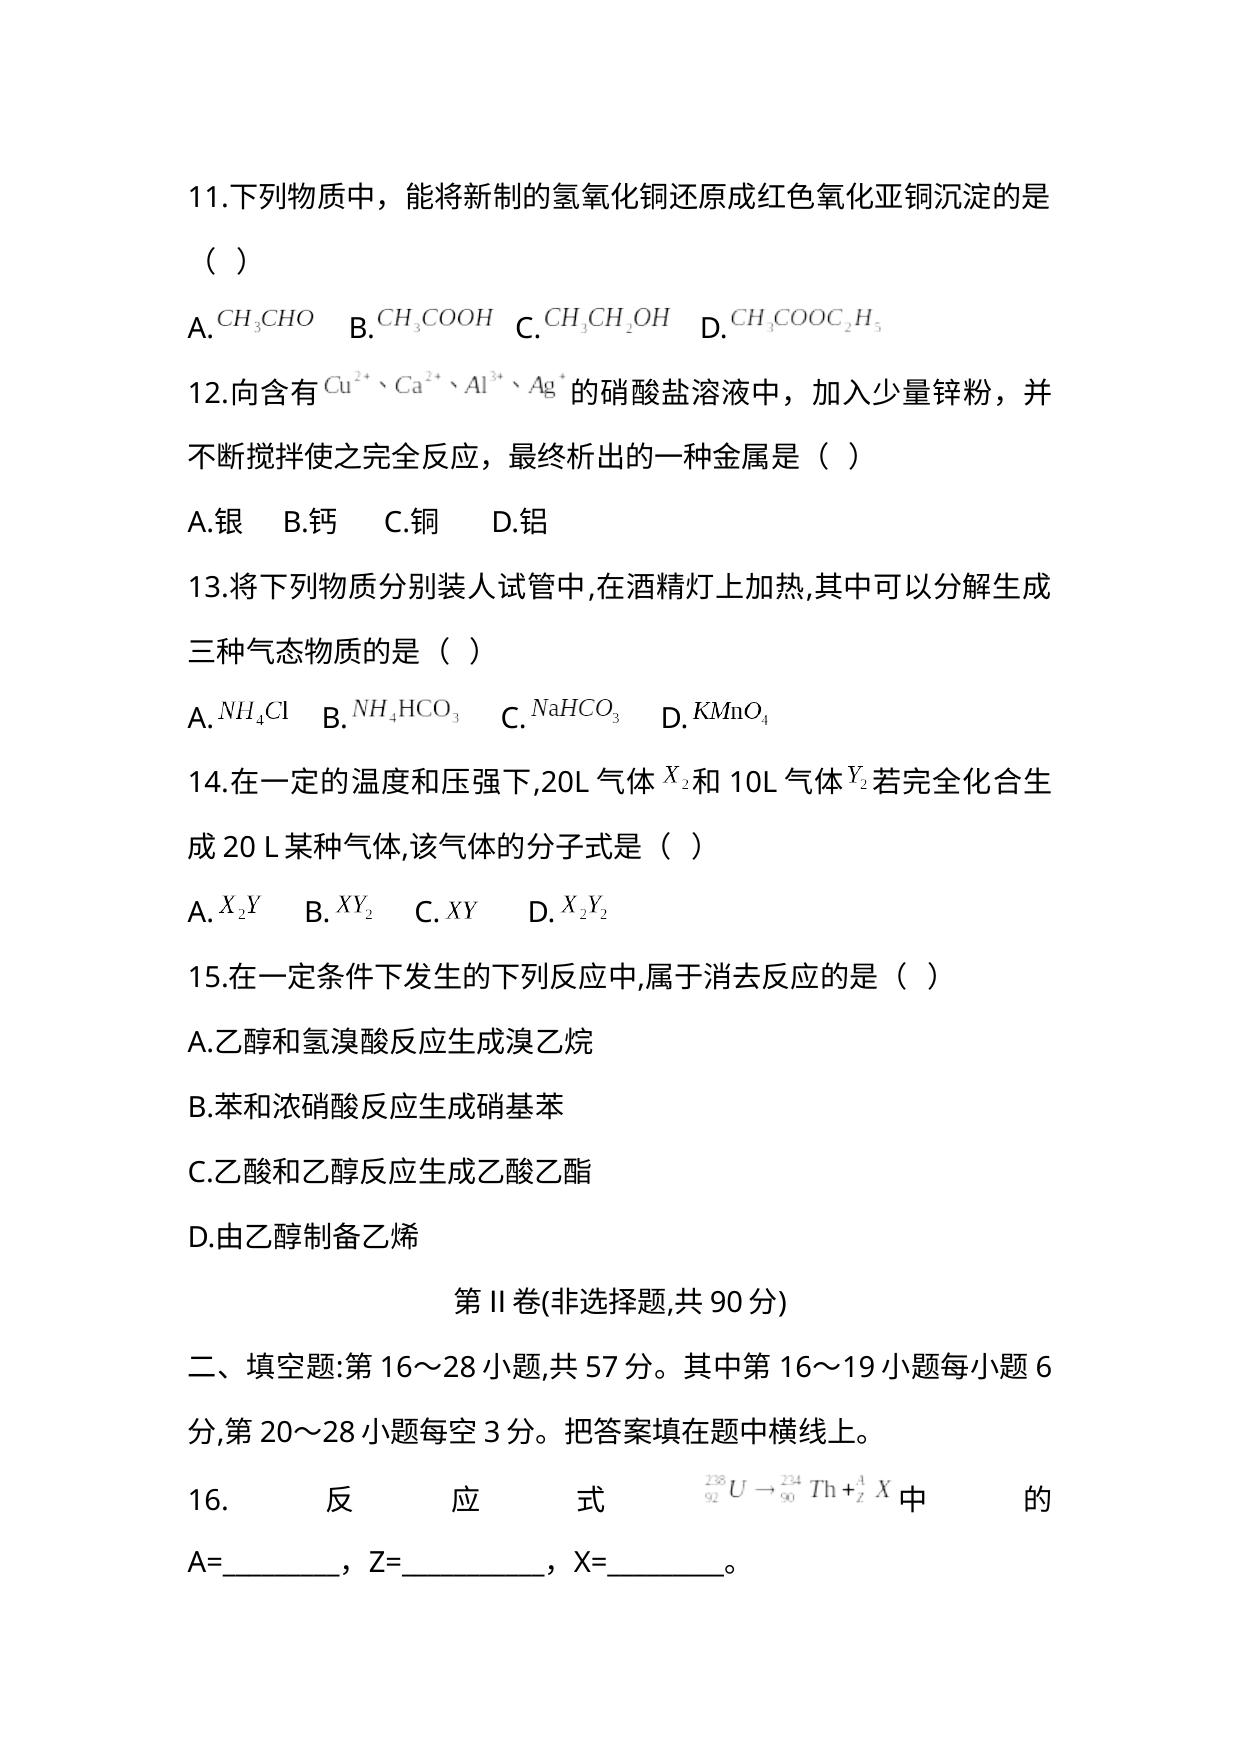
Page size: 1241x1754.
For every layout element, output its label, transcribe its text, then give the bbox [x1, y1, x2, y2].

text 11.下列物质中，能将新制的氢氧化铜还原成红色氧化亚铜沉淀的是（ ） [187, 162, 1053, 292]
text A. B. C. D. [187, 292, 1053, 357]
text 13.将下列物质分别装人试管中,在酒精灯上加热,其中可以分解生成三种气态物质的是（ ） [187, 552, 1053, 682]
text C.乙酸和乙醇反应生成乙酸乙酯 [187, 1137, 1053, 1202]
text B.苯和浓硝酸反应生成硝基苯 [187, 1072, 1053, 1137]
text D.由乙醇制备乙烯 [187, 1202, 1053, 1267]
text 二、填空题:第16～28小题,共57分。其中第16～19小题每小题6分,第20～28小题每空3分。把答案填在题中横线上。 [187, 1332, 1053, 1462]
text 14.在一定的温度和压强下,20L气体和10L气体若完全化合生成20 L某种气体,该气体的分子式是（ ） [187, 747, 1053, 877]
text 第Ⅱ卷(非选择题,共90分) [187, 1267, 1053, 1332]
text A.乙醇和氢溴酸反应生成溴乙烷 [187, 1007, 1053, 1072]
text 15.在一定条件下发生的下列反应中,属于消去反应的是（ ） [187, 942, 1053, 1007]
text A.银 B.钙 C.铜 D.铝 [187, 487, 1053, 552]
text 16.反应式中的A=_________，Z=___________，X=_________。 [187, 1462, 1053, 1592]
text 12.向含有的硝酸盐溶液中，加入少量锌粉，并不断搅拌使之完全反应，最终析出的一种金属是（ ） [187, 357, 1053, 487]
text A. B. C. D. [187, 877, 1053, 942]
text A. B. C. D. [187, 682, 1053, 747]
